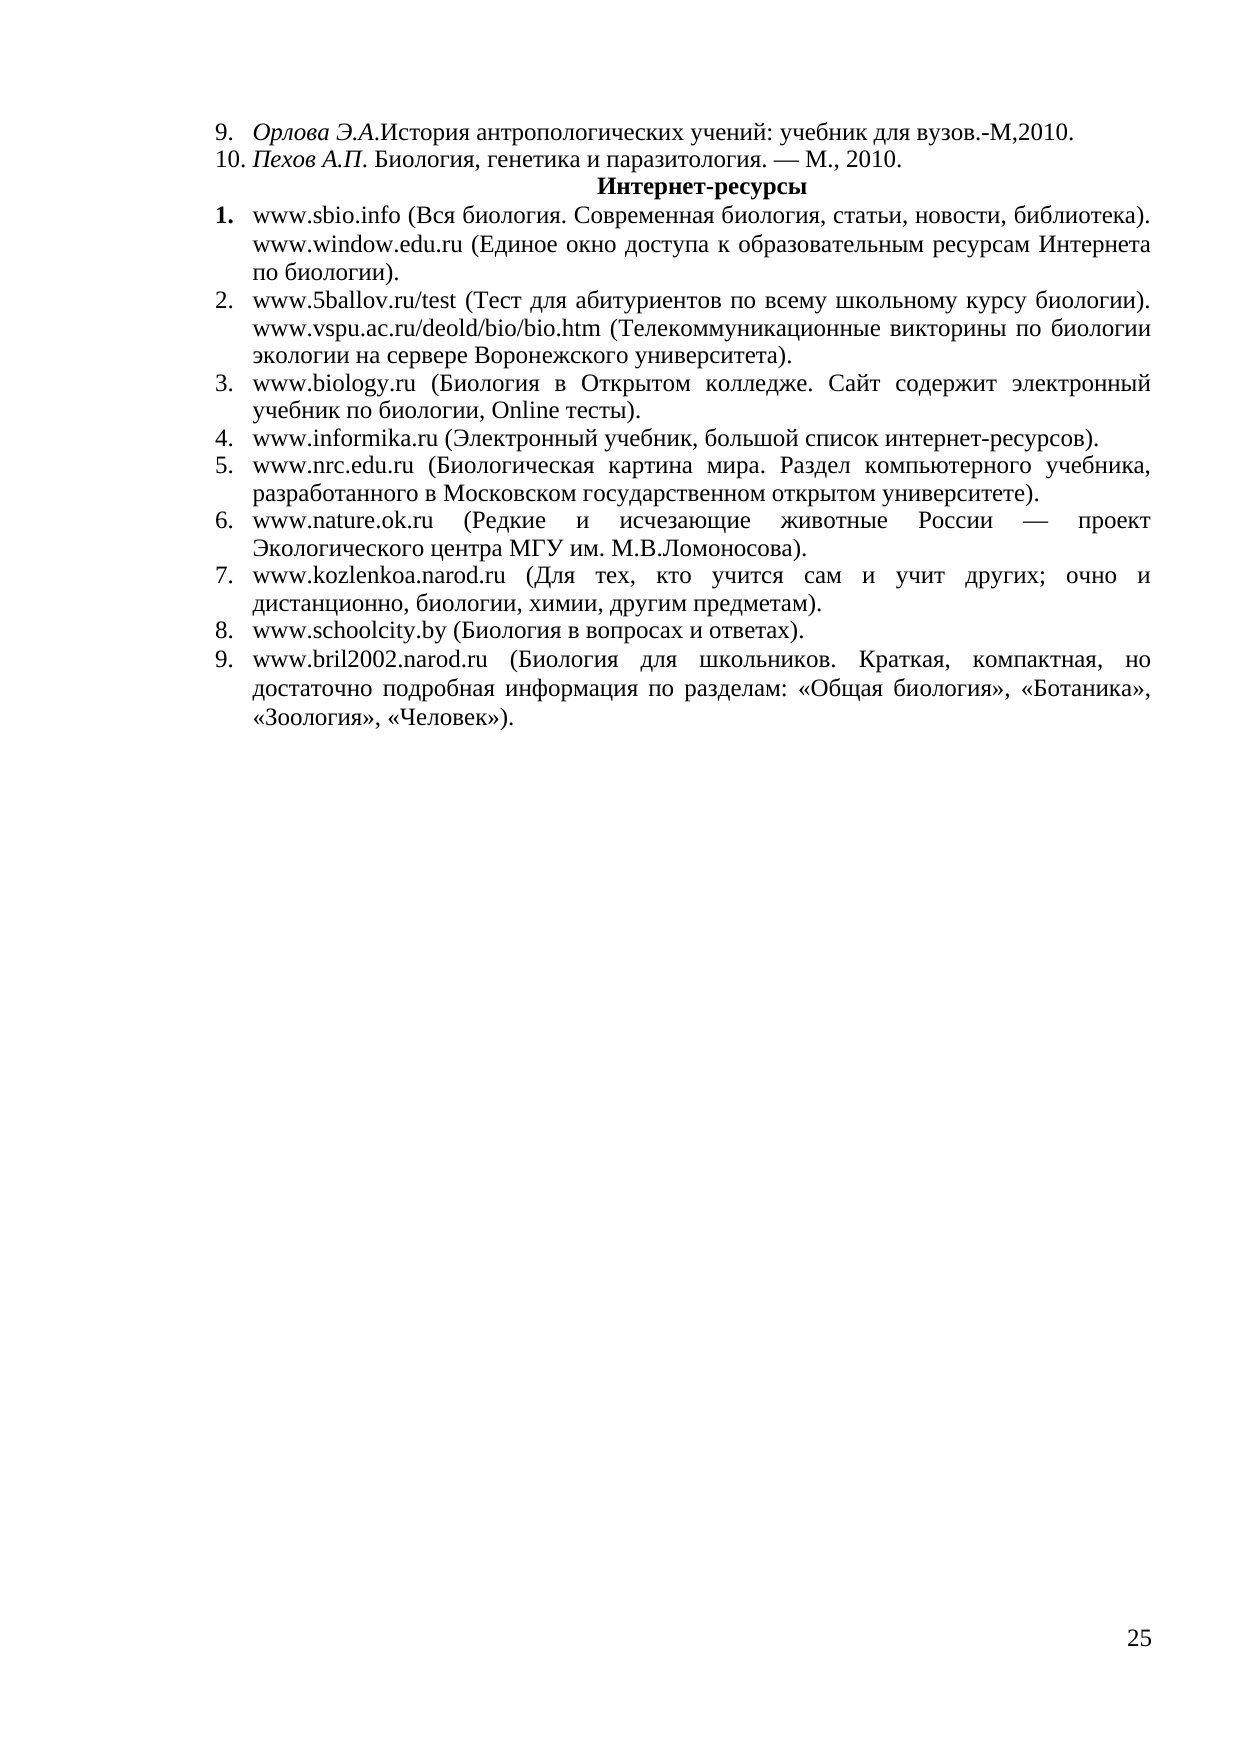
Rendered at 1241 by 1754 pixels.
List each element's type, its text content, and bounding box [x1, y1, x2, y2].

list www.informika.ru (Электронный учебник, большой список интернет-ресурсов). [215, 424, 1152, 452]
list Пехов А.П. Биология, генетика и паразитология. — М., 2010. [215, 145, 1077, 173]
list www.nrc.edu.ru (Биологическая картина мира. Раздел компьютерного учебника, разработанного в Московском государственном открытом университете). [215, 452, 1152, 506]
list www.bril2002.narod.ru (Биология для школьников. Краткая, компактная, но достаточно подробная информация по разделам: «Общая биология», «Ботаника», «Зоология», «Человек»). [215, 644, 1152, 731]
list www.schoolcity.by (Биология в вопросах и ответах). [215, 617, 1152, 644]
list www.nature.ok.ru (Редкие и исчезающие животные России — проект Экологического центра МГУ им. М.В.Ломоносова). [215, 507, 1152, 561]
list www.kozlenkoa.narod.ru (Для тех, кто учится сам и учит других; очно и дистанционно, биологии, химии, другим предметам). [215, 562, 1152, 617]
list Интернет-ресурсы [252, 173, 1152, 200]
list www.biology.ru (Биология в Открытом колледже. Сайт содержит электронный учебник по биологии, Online тесты). [215, 369, 1152, 424]
list Орлова Э.А.История антропологических учений: учебник для вузов.-М,2010. [215, 118, 1077, 145]
list www.5ballov.ru/test (Тест для абитуриентов по всему школьному курсу биологии). www.vspu.ac.ru/deold/bio/bio.htm (Телекоммуникационные викторины по биологии экологии на сервере Воронежского университета). [215, 287, 1152, 369]
list www.sbio.info (Вся биология. Современная биология, статьи, новости, библиотека). www.window.edu.ru (Единое окно доступа к образовательным ресурсам Интернета по биологии). [215, 200, 1152, 286]
